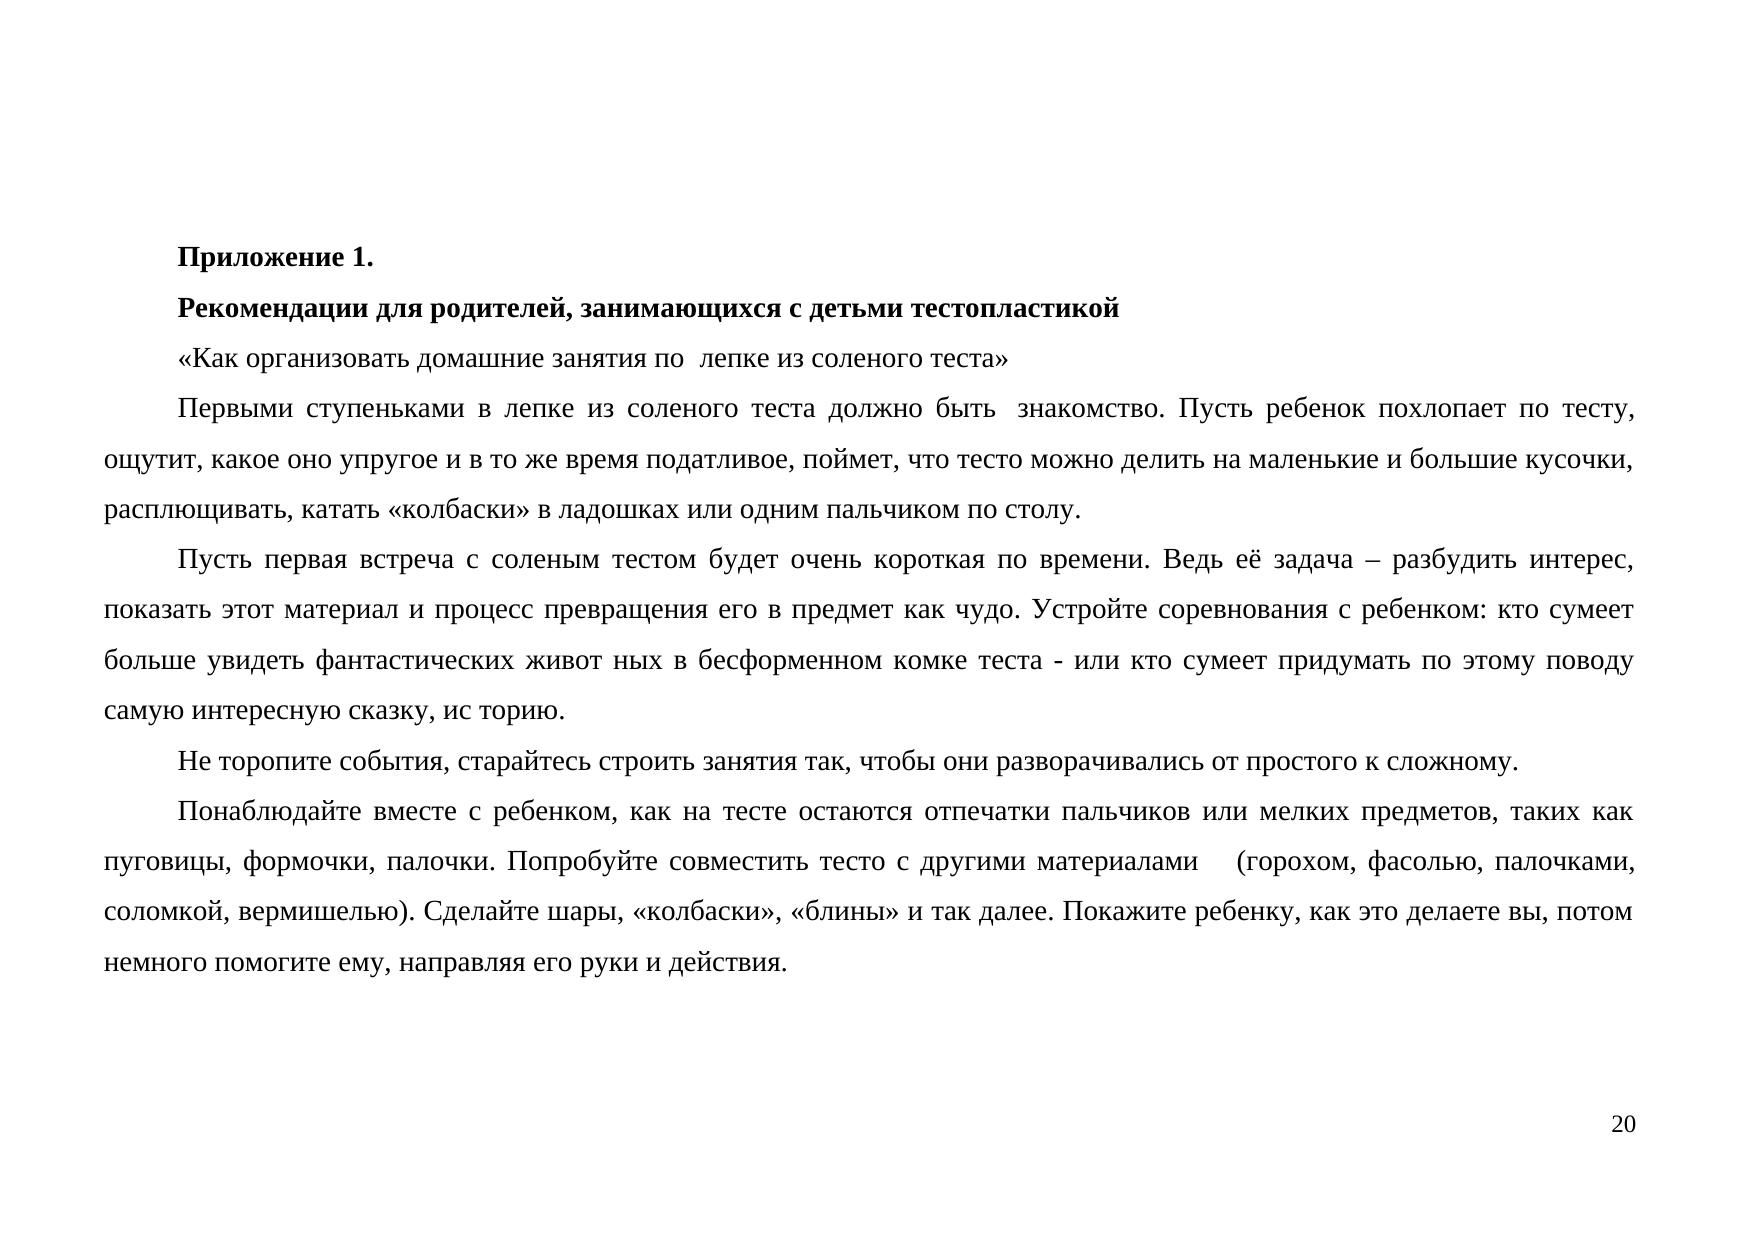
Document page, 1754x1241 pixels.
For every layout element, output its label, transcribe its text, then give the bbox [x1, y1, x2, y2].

text Приложение 1. [103, 239, 1636, 273]
text Понаблюдайте вместе с ребенком, как на тесте остаются отпечатки пальчиков или мелких предметов, таких как пуговицы, формочки, палочки. Попробуйте совместить тесто с другими материалами (горохом, фасолью, палочками, соломкой, вермишелью). Сделайте шары, «колбаски», «блины» и так далее. Покажите ребенку, как это делаете вы, потом немного помогите ему, направляя его руки и действия. [103, 793, 1636, 977]
text Первыми ступеньками в лепке из соленого теста должно быть знакомство. Пусть ребенок похлопает по тесту, ощутит, какое оно упругое и в то же время податливое, поймет, что тесто можно делить на маленькие и большие кусочки, расплющивать, катать «колбаски» в ладошках или одним пальчиком по столу. [103, 390, 1636, 524]
text «Как организовать домашние занятия по лепке из соленого теста» [103, 340, 1636, 374]
text Рекомендации для родителей, занимающихся с детьми тестопластикой [103, 290, 1636, 323]
text Не торопите события, старайтесь строить занятия так, чтобы они разворачивались от простого к сложному. [103, 743, 1636, 776]
text Пусть первая встреча с соленым тестом будет очень короткая по времени. Ведь её задача – разбудить интерес, показать этот материал и процесс превращения его в предмет как чудо. Устройте соревнования с ребенком: кто сумеет больше увидеть фантастических живот ных в бесформенном комке теста - или кто сумеет придумать по этому поводу самую интересную сказку, ис торию. [103, 541, 1636, 726]
